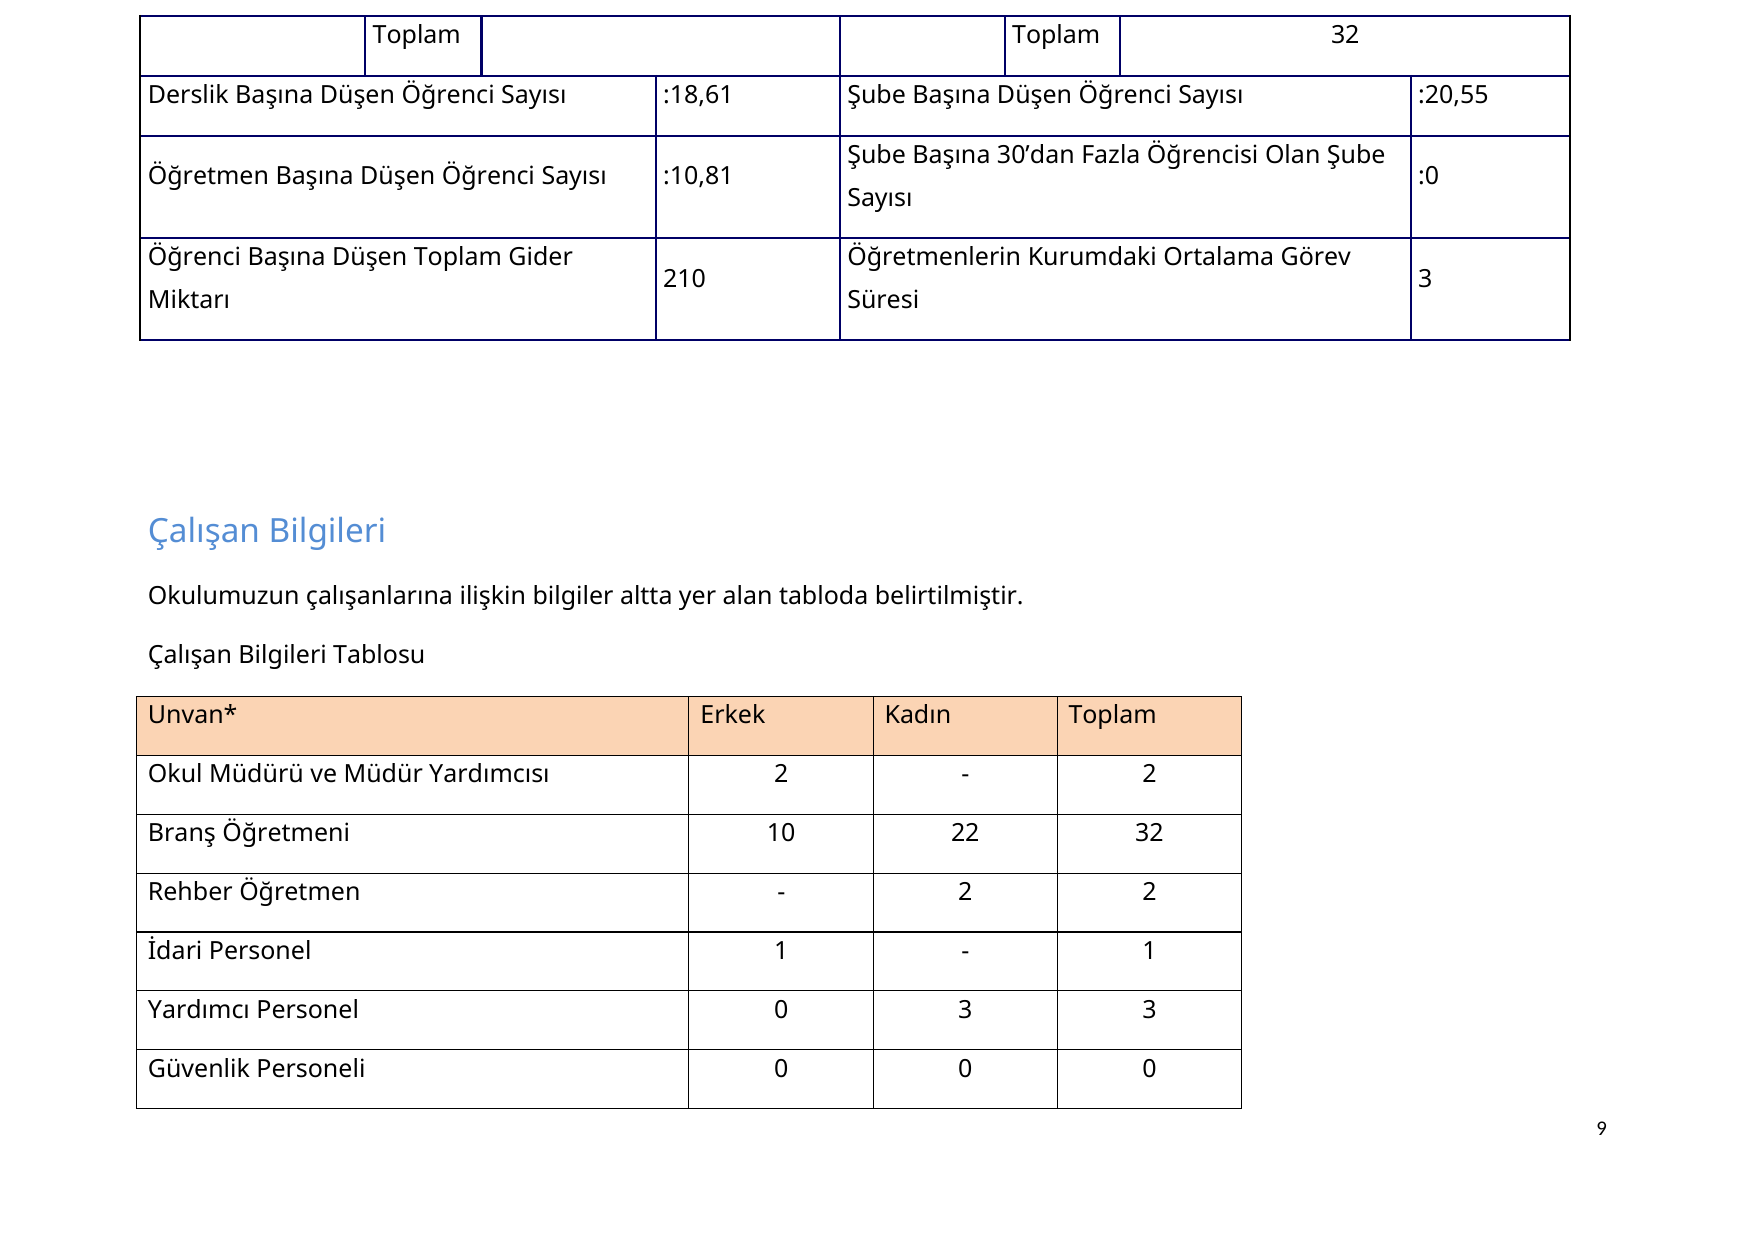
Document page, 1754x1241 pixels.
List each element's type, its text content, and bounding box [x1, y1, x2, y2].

table_cell Öğretmen Başına Düşen Öğrenci Sayısı [141, 137, 655, 237]
table_cell Branş Öğretmeni [137, 815, 688, 873]
table_cell 2 [1058, 756, 1241, 814]
table_cell :10,81 [657, 137, 839, 237]
table_cell 0 [1058, 1050, 1241, 1108]
table_cell Yardımcı Personel [137, 991, 688, 1049]
table_cell 2 [874, 874, 1057, 931]
table_header Unvan* [137, 697, 688, 755]
table_cell 2 [1058, 874, 1241, 931]
table_cell İdari Personel [137, 933, 688, 990]
table_cell Öğrenci Başına Düşen Toplam Gider Miktarı [141, 239, 655, 339]
table_cell Şube Başına Düşen Öğrenci Sayısı [841, 77, 1410, 134]
table_header Toplam [1058, 697, 1241, 755]
text Okulumuzun çalışanlarına ilişkin bilgiler altta yer alan tabloda belirtilmiştir. [148, 578, 1606, 612]
table_cell :20,55 [1412, 77, 1569, 134]
table_cell Derslik Başına Düşen Öğrenci Sayısı [141, 77, 655, 134]
table_cell Öğretmenlerin Kurumdaki Ortalama Görev Süresi [841, 239, 1410, 339]
table_cell [483, 17, 839, 75]
table_cell Toplam [366, 17, 480, 75]
table_cell :18,61 [657, 77, 839, 134]
table_cell - [874, 756, 1057, 814]
subtitle Çalışan Bilgileri [148, 507, 1606, 553]
table_cell - [874, 933, 1057, 990]
table_cell 3 [1058, 991, 1241, 1049]
table_cell 1 [1058, 933, 1241, 990]
table_cell 22 [874, 815, 1057, 873]
table_cell 32 [1121, 17, 1569, 75]
table_cell Şube Başına 30’dan Fazla Öğrencisi Olan Şube Sayısı [841, 137, 1410, 237]
table_cell - [689, 874, 873, 931]
table_cell 0 [874, 1050, 1057, 1108]
table_cell :0 [1412, 137, 1569, 237]
table_cell Toplam [1006, 17, 1119, 75]
table_cell Rehber Öğretmen [137, 874, 688, 931]
table_cell 3 [1412, 239, 1569, 339]
table_cell 0 [689, 991, 873, 1049]
table_cell 32 [1058, 815, 1241, 873]
table_header Kadın [874, 697, 1057, 755]
table_cell Güvenlik Personeli [137, 1050, 688, 1108]
table_cell 210 [657, 239, 839, 339]
table_cell 10 [689, 815, 873, 873]
table_header Erkek [689, 697, 873, 755]
table_cell 3 [874, 991, 1057, 1049]
table_cell 0 [689, 1050, 873, 1108]
table_cell Okul Müdürü ve Müdür Yardımcısı [137, 756, 688, 814]
text Çalışan Bilgileri Tablosu [148, 637, 1606, 671]
table_cell 2 [689, 756, 873, 814]
table_cell 1 [689, 933, 873, 990]
